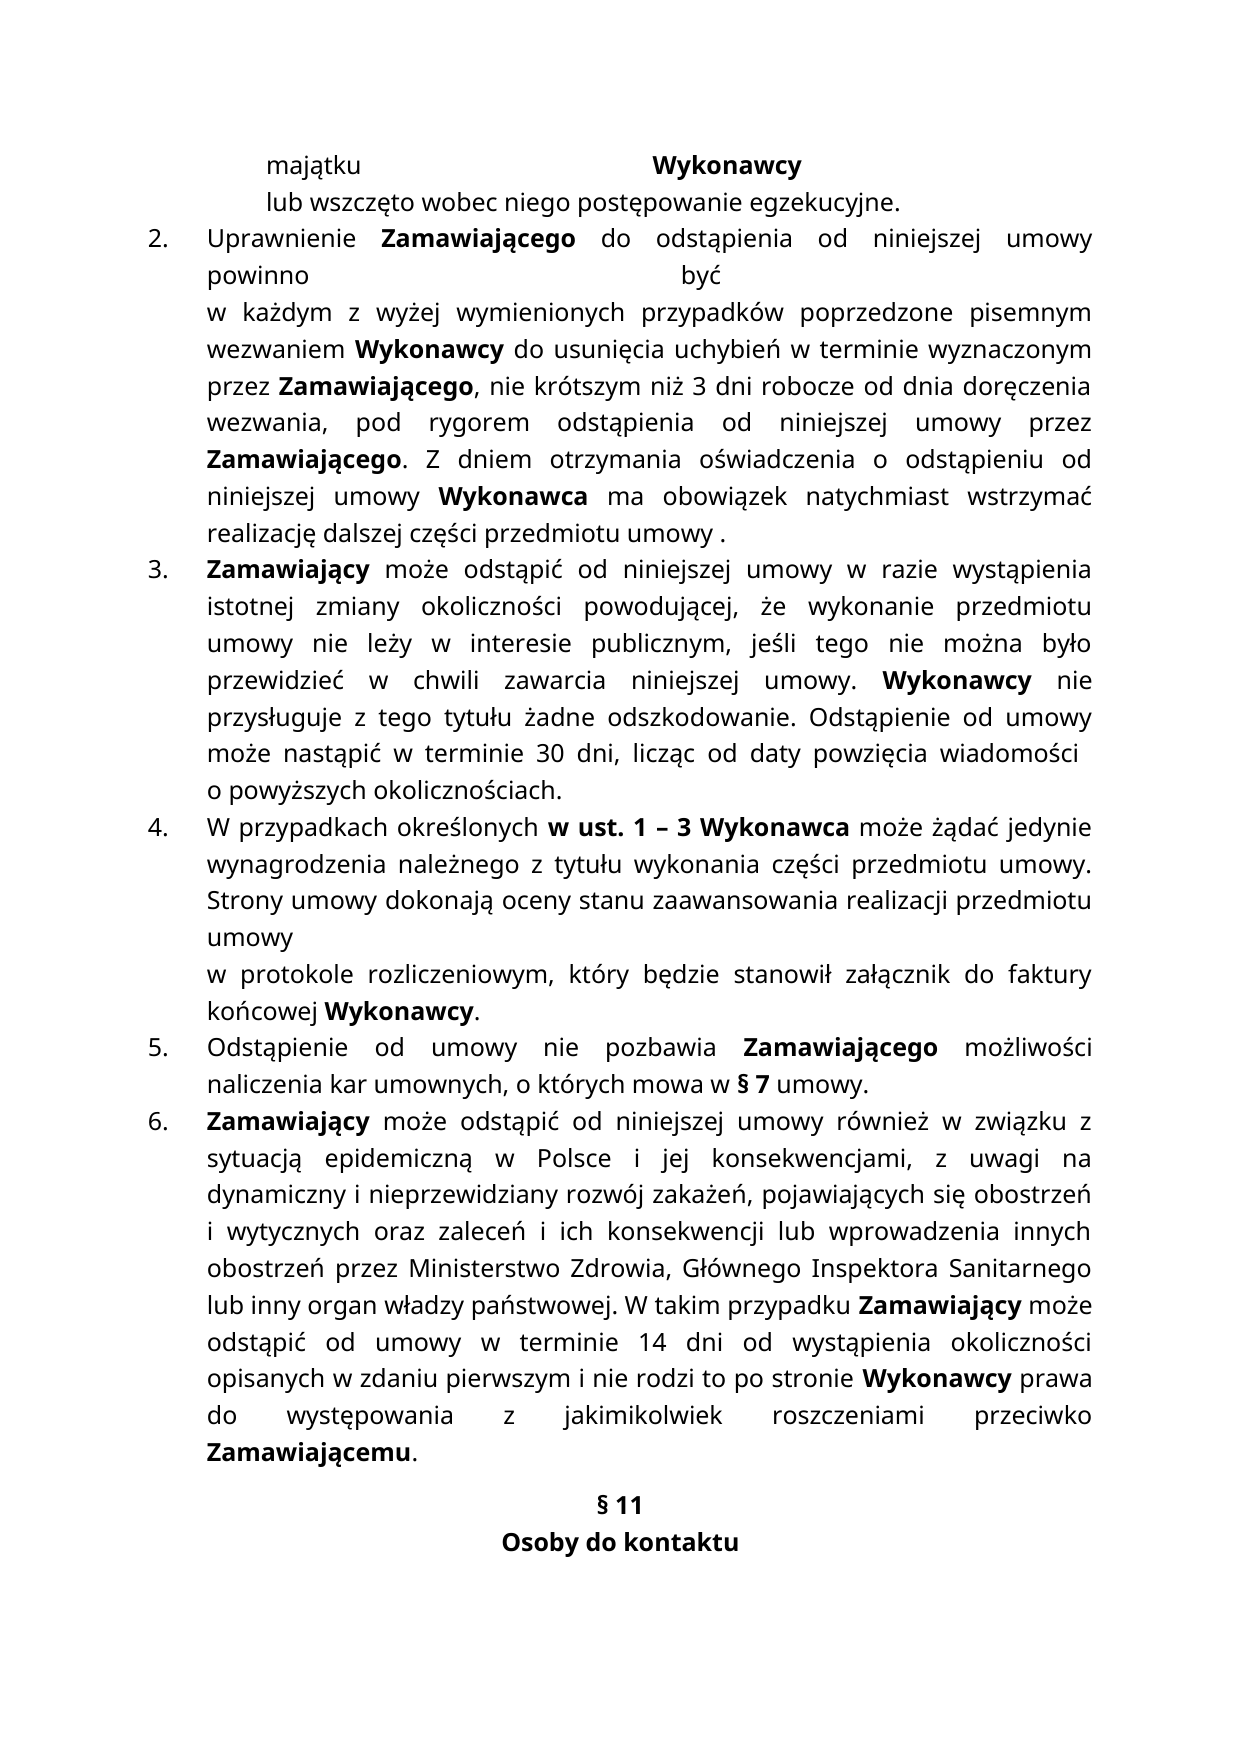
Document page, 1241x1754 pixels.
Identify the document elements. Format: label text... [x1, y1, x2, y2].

text § 11 [148, 1488, 1093, 1522]
list W przypadkach określonych w ust. 1 – 3 Wykonawca może żądać jedynie wynagrodzenia należnego z tytułu wykonania części przedmiotu umowy. Strony umowy dokonają oceny stanu zaawansowania realizacji przedmiotu umowy w protokole rozliczeniowym, który będzie stanowił załącznik do faktury końcowej Wykonawcy. [148, 809, 1093, 1027]
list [207, 148, 1093, 218]
list Uprawnienie Zamawiającego do odstąpienia od niniejszej umowy powinno być w każdym z wyżej wymienionych przypadków poprzedzone pisemnym wezwaniem Wykonawcy do usunięcia uchybień w terminie wyznaczonym przez Zamawiającego, nie krótszym niż 3 dni robocze od dnia doręczenia wezwania, pod rygorem odstąpienia od niniejszej umowy przez Zamawiającego. Z dniem otrzymania oświadczenia o odstąpieniu od niniejszej umowy Wykonawca ma obowiązek natychmiast wstrzymać realizację dalszej części przedmiotu umowy . [148, 221, 1093, 549]
list Zamawiający może odstąpić od niniejszej umowy w razie wystąpienia istotnej zmiany okoliczności powodującej, że wykonanie przedmiotu umowy nie leży w interesie publicznym, jeśli tego nie można było przewidzieć w chwili zawarcia niniejszej umowy. Wykonawcy nie przysługuje z tego tytułu żadne odszkodowanie. Odstąpienie od umowy może nastąpić w terminie 30 dni, licząc od daty powzięcia wiadomości o powyższych okolicznościach. [148, 552, 1093, 807]
list Zamawiający może odstąpić od niniejszej umowy również w związku z sytuacją epidemiczną w Polsce i jej konsekwencjami, z uwagi na dynamiczny i nieprzewidziany rozwój zakażeń, pojawiających się obostrzeń i wytycznych oraz zaleceń i ich konsekwencji lub wprowadzenia innych obostrzeń przez Ministerstwo Zdrowia, Głównego Inspektora Sanitarnego lub inny organ władzy państwowej. W takim przypadku Zamawiający może odstąpić od umowy w terminie 14 dni od wystąpienia okoliczności opisanych w zdaniu pierwszym i nie rodzi to po stronie Wykonawcy prawa do występowania z jakimikolwiek roszczeniami przeciwko Zamawiającemu. [148, 1104, 1093, 1469]
text Osoby do kontaktu [148, 1525, 1093, 1559]
list Odstąpienie od umowy nie pozbawia Zamawiającego możliwości naliczenia kar umownych, o których mowa w § 7 umowy. [148, 1030, 1093, 1101]
